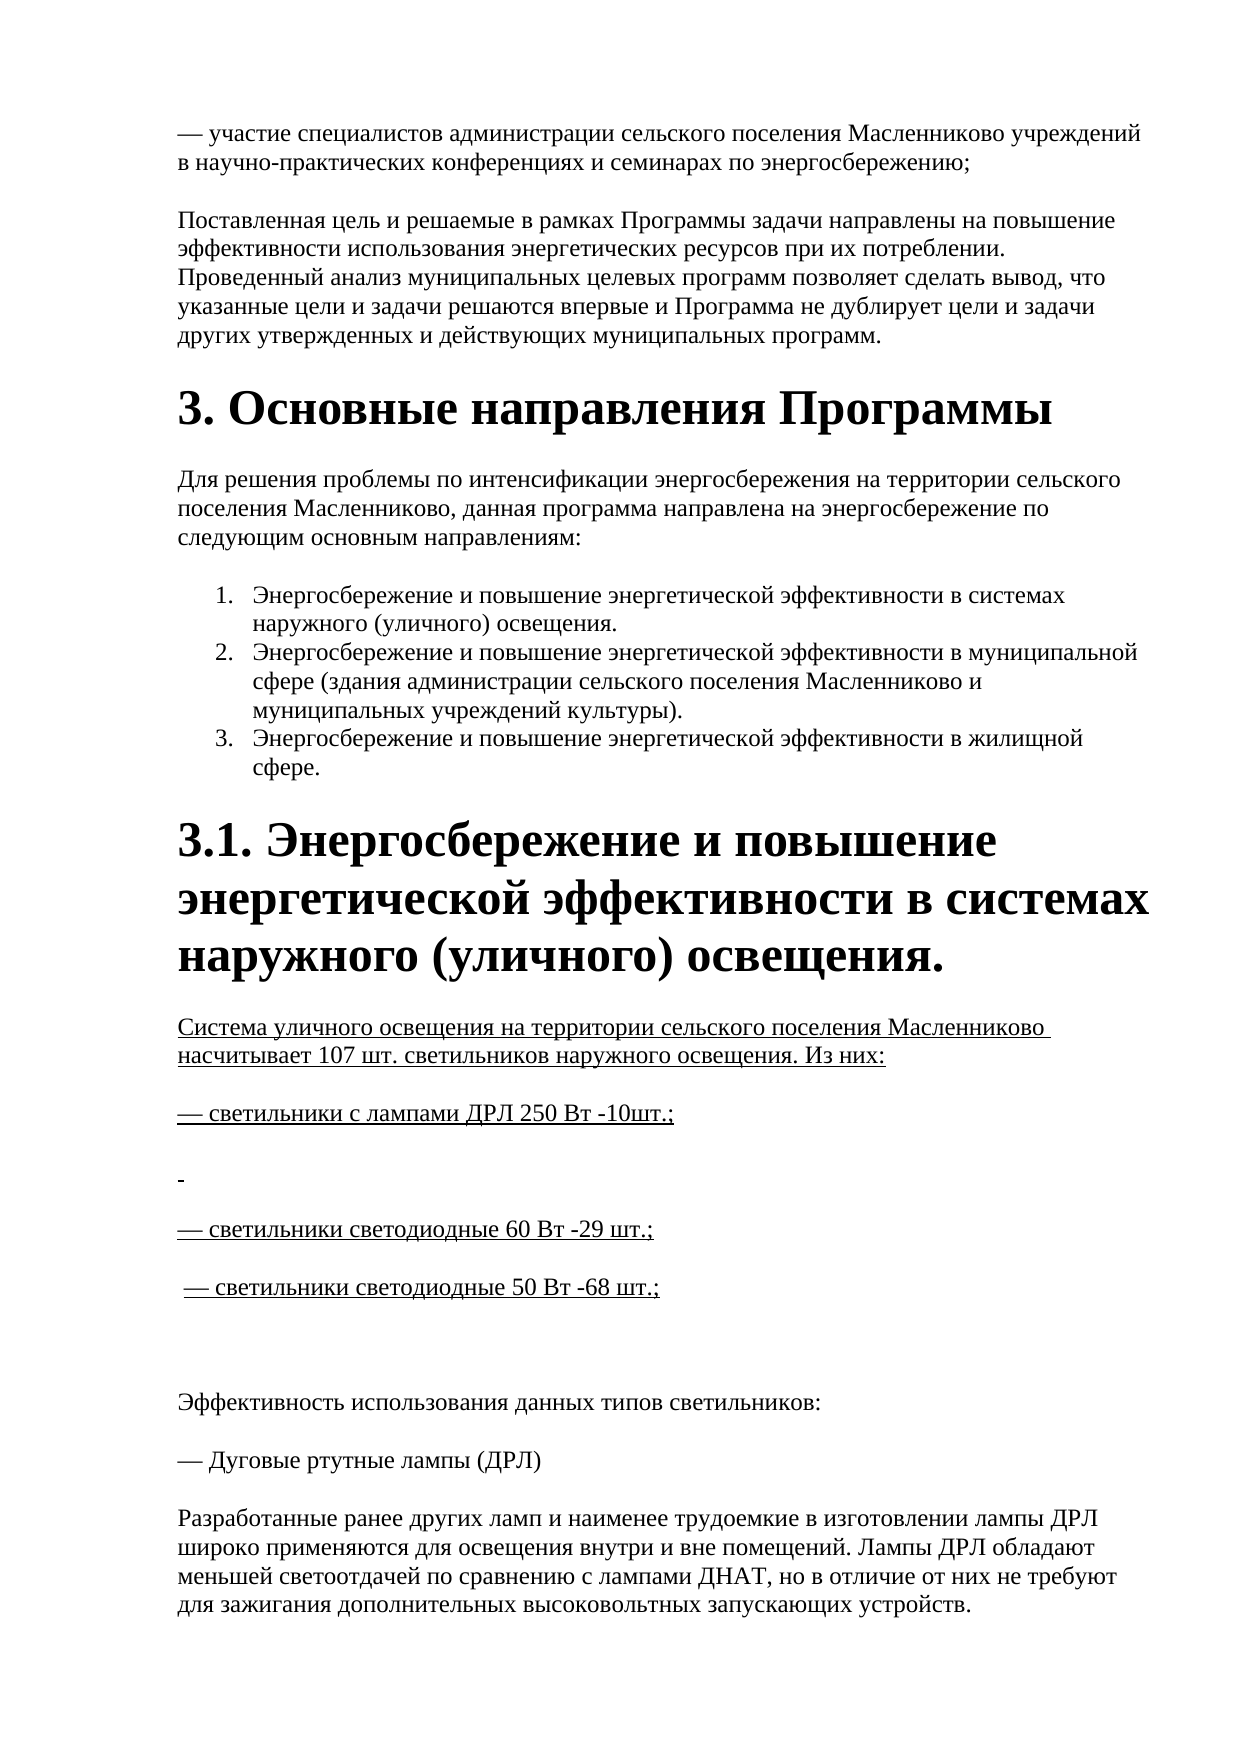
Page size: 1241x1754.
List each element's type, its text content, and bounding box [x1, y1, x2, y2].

text 3. Основные направления Программы [177, 378, 1152, 435]
text Для решения проблемы по интенсификации энергосбережения на территории сельского поселения Масленниково, данная программа направлена на энергосбережение по следующим основным направлениям: [177, 464, 1152, 551]
list Энергосбережение и повышение энергетической эффективности в жилищной сфере. [215, 723, 1152, 781]
text — Дуговые ртутные лампы (ДРЛ) [177, 1445, 1152, 1474]
text — участие специалистов администрации сельского поселения Масленниково учреждений в научно-практических конференциях и семинарах по энергосбережению; [177, 118, 1152, 176]
text — светильники с лампами ДРЛ 250 Вт -10шт.; [177, 1098, 1152, 1127]
text Поставленная цель и решаемые в рамках Программы задачи направлены на повышение эффективности использования энергетических ресурсов при их потреблении. Проведенный анализ муниципальных целевых программ позволяет сделать вывод, что указанные цели и задачи решаются впервые и Программа не дублирует цели и задачи других утвержденных и действующих муниципальных программ. [177, 205, 1152, 348]
text — светильники светодиодные 60 Вт -29 шт.; [177, 1214, 1152, 1242]
text — светильники светодиодные 50 Вт -68 шт.; [177, 1272, 1152, 1300]
list Энергосбережение и повышение энергетической эффективности в муниципальной сфере (здания администрации сельского поселения Масленниково и муниципальных учреждений культуры). [215, 637, 1152, 723]
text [177, 1503, 1152, 1618]
text 3.1. Энергосбережение и повышение энергетической эффективности в системах наружного (уличного) освещения. [177, 810, 1152, 983]
list Энергосбережение и повышение энергетической эффективности в системах наружного (уличного) освещения. [215, 580, 1152, 637]
text Эффективность использования данных типов светильников: [177, 1387, 1152, 1416]
text Система уличного освещения на территории сельского поселения Масленниково насчитывает 107 шт. светильников наружного освещения. Из них: [177, 1012, 1152, 1069]
